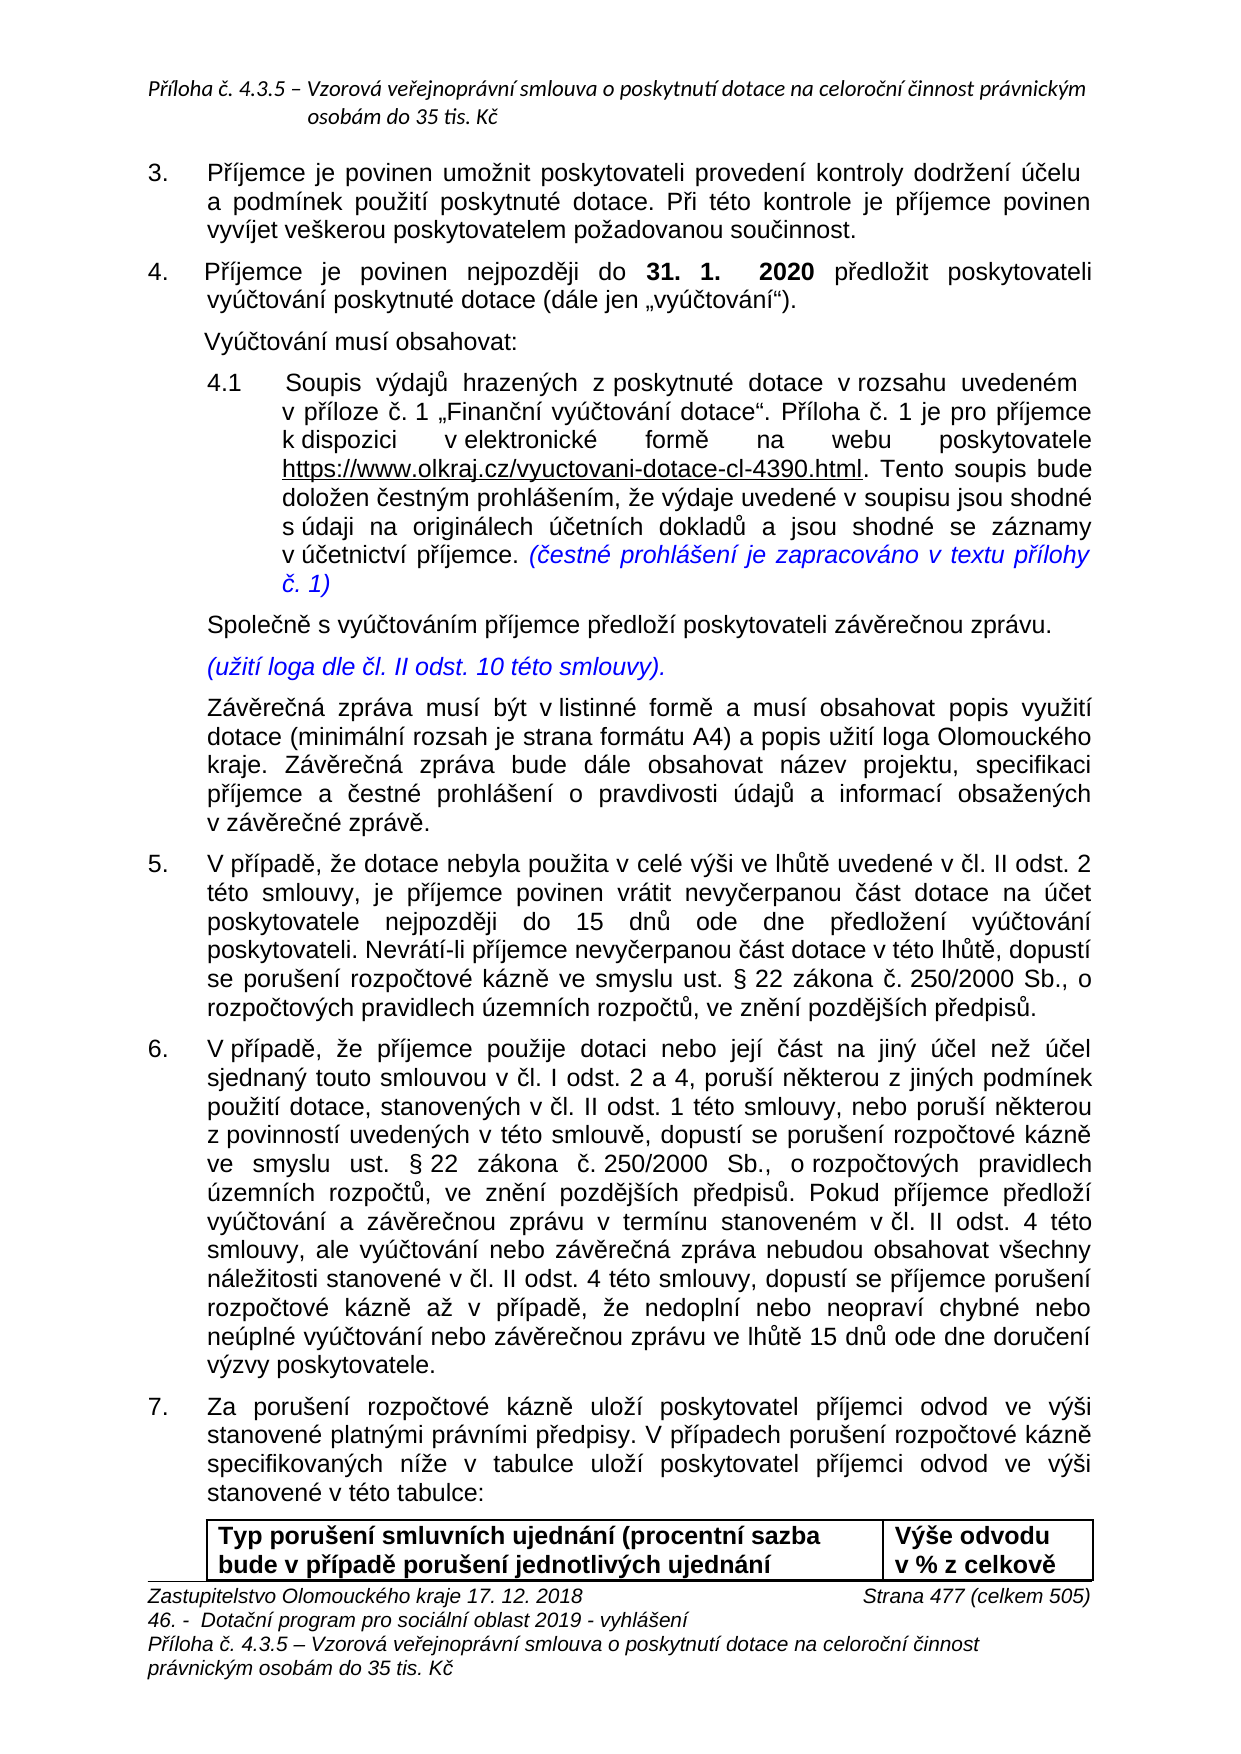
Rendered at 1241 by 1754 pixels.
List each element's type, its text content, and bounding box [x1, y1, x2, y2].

text Závěrečná zpráva musí být v listinné formě a musí obsahovat popis využití dotace (minimální rozsah je strana formátu A4) a popis užití loga Olomouckého kraje. Závěrečná zpráva bude dále obsahovat název projektu, specifikaci příjemce a čestné prohlášení o pravdivosti údajů a informací obsažených v závěrečné zprávě. [207, 693, 1092, 837]
list V případě, že dotace nebyla použita v celé výši ve lhůtě uvedené v čl. II odst. 2 této smlouvy, je příjemce povinen vrátit nevyčerpanou část dotace na účet poskytovatele nejpozději do 15 dnů ode dne předložení vyúčtování poskytovateli. Nevrátí-li příjemce nevyčerpanou část dotace v této lhůtě, dopustí se porušení rozpočtové kázně ve smyslu ust. § 22 zákona č. 250/2000 Sb., o rozpočtových pravidlech územních rozpočtů, ve znění pozdějších předpisů. [148, 849, 1092, 1022]
list Příjemce je povinen umožnit poskytovateli provedení kontroly dodržení účelu a podmínek použití poskytnuté dotace. Při této kontrole je příjemce povinen vyvíjet veškerou poskytovatelem požadovanou součinnost. [148, 158, 1092, 244]
text Společně s vyúčtováním příjemce předloží poskytovateli závěrečnou zprávu. [207, 610, 1092, 639]
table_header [884, 1521, 1092, 1579]
list Za porušení rozpočtové kázně uloží poskytovatel příjemci odvod ve výši stanovené platnými právními předpisy. V případech porušení rozpočtové kázně specifikovaných níže v tabulce uloží poskytovatel příjemci odvod ve výši stanovené v této tabulce: [148, 1392, 1092, 1507]
text (užití loga dle čl. II odst. 10 této smlouvy). [207, 652, 1092, 680]
text Vyúčtování musí obsahovat: [204, 327, 1092, 355]
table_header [208, 1521, 882, 1579]
text 4.1 Soupis výdajů hrazených z poskytnuté dotace v rozsahu uvedeném v příloze č. 1 „Finanční vyúčtování dotace“. Příloha č. 1 je pro příjemce k dispozici v elektronické formě na webu poskytovatele https://www.olkraj.cz/vyuctovani-dotace-cl-4390.html. Tento soupis bude doložen čestným prohlášením, že výdaje uvedené v soupisu jsou shodné s údaji na originálech účetních dokladů a jsou shodné se záznamy v účetnictví příjemce. (čestné prohlášení je zapracováno v textu přílohy č. 1) [207, 368, 1092, 598]
list Příjemce je povinen nejpozději do 31. 1. 2020 předložit poskytovateli vyúčtování poskytnuté dotace (dále jen „vyúčtování“). [148, 257, 1092, 314]
list V případě, že příjemce použije dotaci nebo její část na jiný účel než účel sjednaný touto smlouvou v čl. I odst. 2 a 4, poruší některou z jiných podmínek použití dotace, stanovených v čl. II odst. 1 této smlouvy, nebo poruší některou z povinností uvedených v této smlouvě, dopustí se porušení rozpočtové kázně ve smyslu ust. § 22 zákona č. 250/2000 Sb., o rozpočtových pravidlech územních rozpočtů, ve znění pozdějších předpisů. Pokud příjemce předloží vyúčtování a závěrečnou zprávu v termínu stanoveném v čl. II odst. 4 této smlouvy, ale vyúčtování nebo závěrečná zpráva nebudou obsahovat všechny náležitosti stanovené v čl. II odst. 4 této smlouvy, dopustí se příjemce porušení rozpočtové kázně až v případě, že nedoplní nebo neopraví chybné nebo neúplné vyúčtování nebo závěrečnou zprávu ve lhůtě 15 dnů ode dne doručení výzvy poskytovatele. [148, 1034, 1092, 1379]
